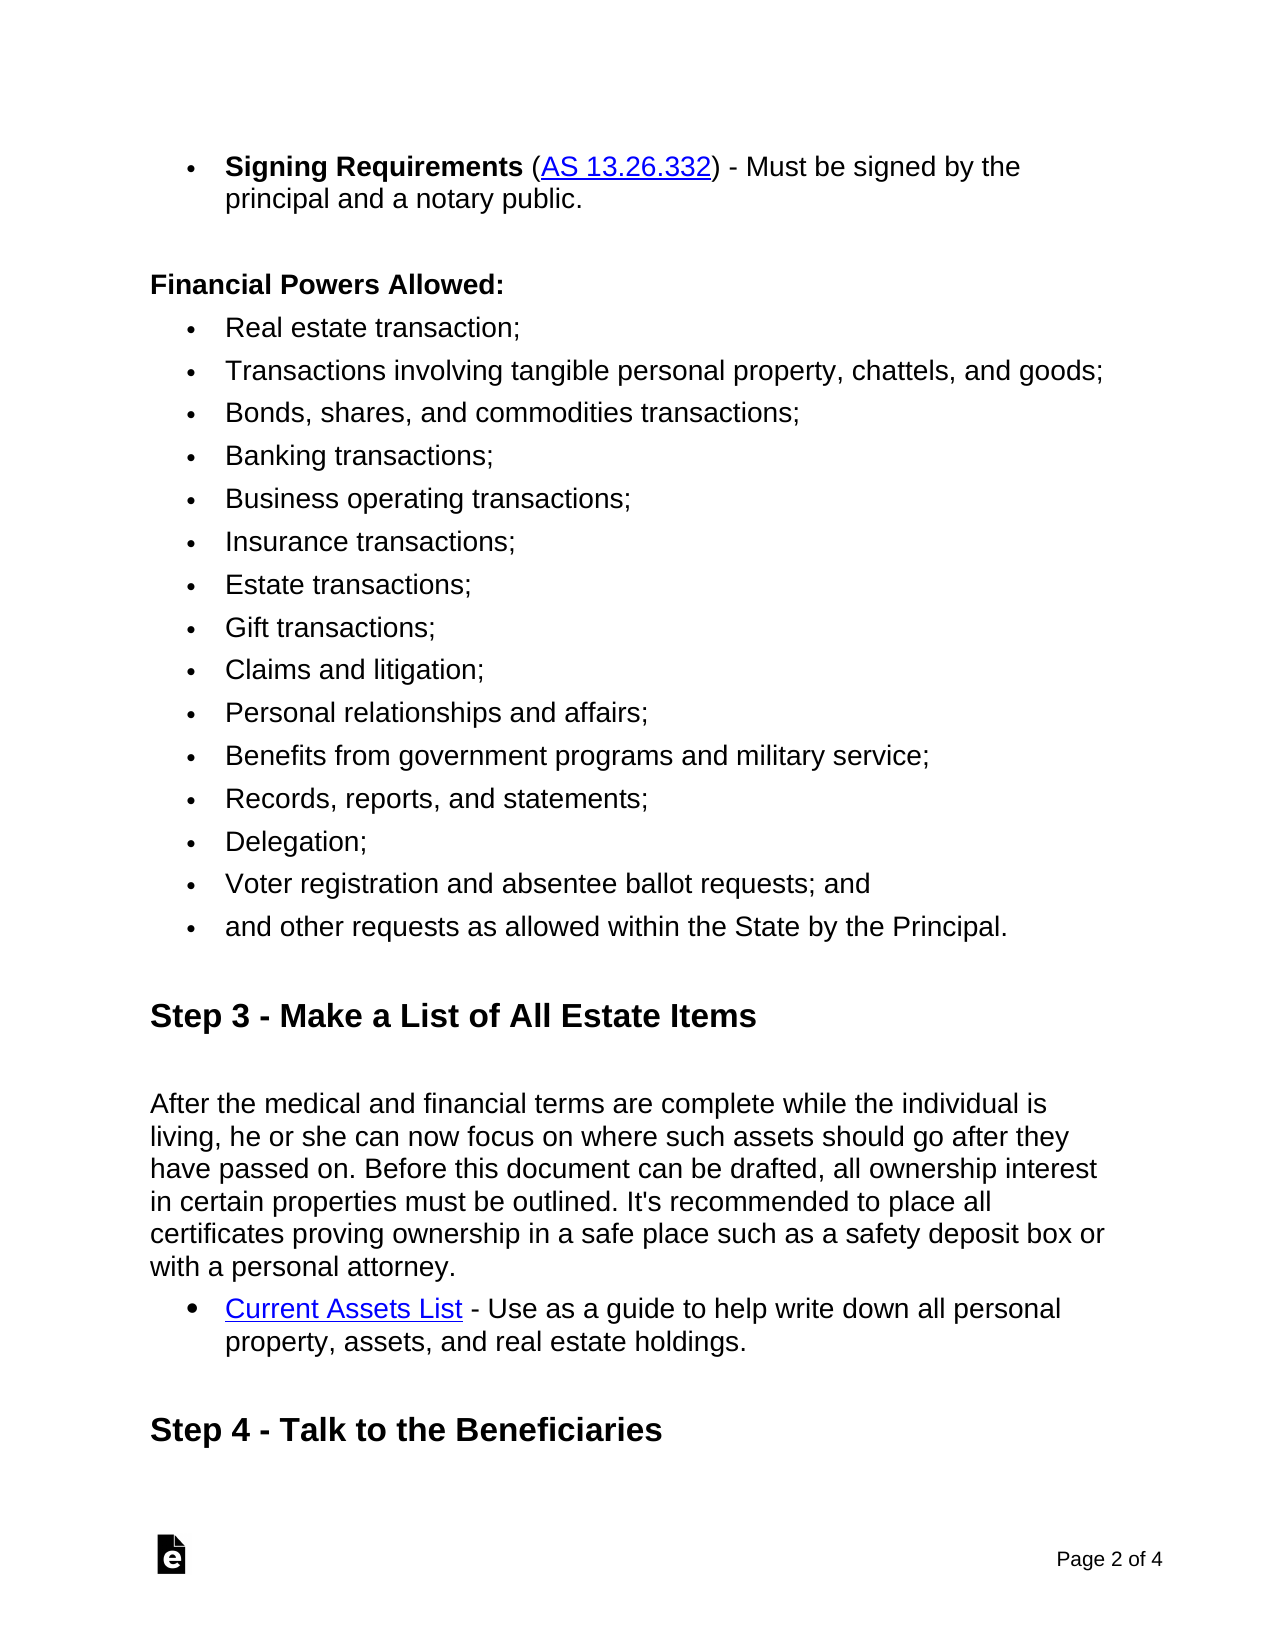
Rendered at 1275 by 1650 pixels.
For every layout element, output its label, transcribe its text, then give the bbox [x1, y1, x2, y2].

list and other requests as allowed within the State by the Principal. [187, 910, 1125, 943]
picture [150, 1533, 192, 1575]
list Insurance transactions; [187, 525, 1125, 557]
text Step 3 - Make a List of All Estate Items [150, 996, 1125, 1034]
list Voter registration and absentee ballot requests; and [187, 867, 1125, 900]
text After the medical and financial terms are complete while the individual is living, he or she can now focus on where such assets should go after they have passed on. Before this document can be drafted, all ownership interest in certain properties must be outlined. It's recommended to place all certificates proving ownership in a safe place such as a safety deposit box or with a personal attorney. [150, 1087, 1125, 1282]
list Transactions involving tangible personal property, chattels, and goods; [187, 354, 1125, 386]
list Gift transactions; [187, 611, 1125, 643]
list Estate transactions; [187, 568, 1125, 600]
text Step 4 - Talk to the Beneficiaries [150, 1411, 1125, 1449]
text Financial Powers Allowed: [150, 268, 1125, 300]
list Bonds, shares, and commodities transactions; [187, 396, 1125, 429]
list Personal relationships and affairs; [187, 696, 1125, 728]
list Benefits from government programs and military service; [187, 739, 1125, 771]
list Real estate transaction; [187, 311, 1125, 343]
list Claims and litigation; [187, 653, 1125, 686]
list Records, reports, and statements; [187, 782, 1125, 814]
list Banking transactions; [187, 439, 1125, 472]
list Signing Requirements (AS 13.26.332) - Must be signed by the principal and a notary public. [187, 150, 1125, 215]
list Current Assets List - Use as a guide to help write down all personal property, assets, and real estate holdings. [187, 1292, 1125, 1357]
list Business operating transactions; [187, 482, 1125, 514]
list Delegation; [187, 824, 1125, 857]
